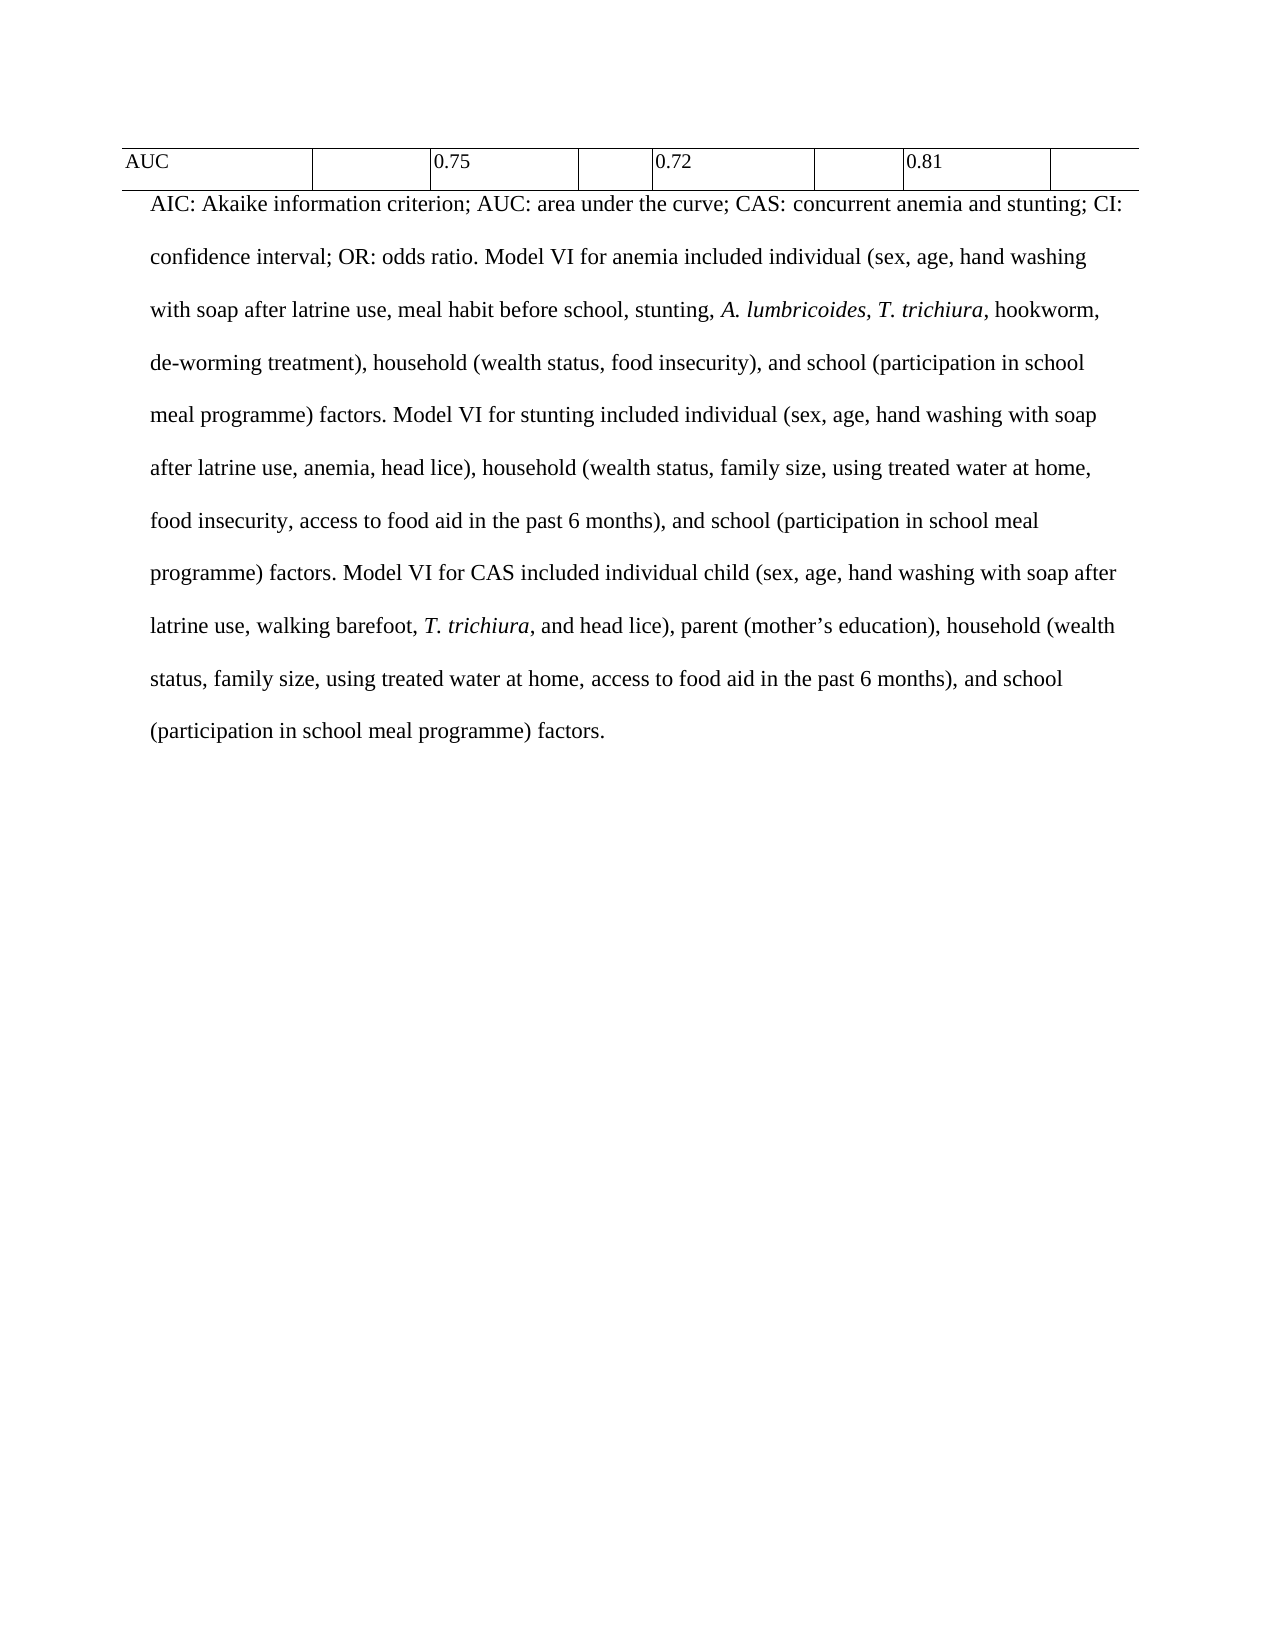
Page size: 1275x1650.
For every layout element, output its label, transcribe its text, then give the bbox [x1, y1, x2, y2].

table_cell 0.81 [904, 149, 1050, 189]
table_cell 0.72 [653, 149, 814, 189]
table_cell [579, 149, 652, 189]
table_cell [815, 149, 903, 189]
table_cell 0.75 [431, 149, 578, 189]
text AIC: Akaike information criterion; AUC: area under the curve; CAS: concurrent anemia and stunting; CI: confidence interval; OR: odds ratio. Model VI for anemia included individual (sex, age, hand washing with soap after latrine use, meal habit before school, stunting, A. lumbricoides, T. trichiura, hookworm, de-worming treatment), household (wealth status, food insecurity), and school (participation in school meal programme) factors. Model VI for stunting included individual (sex, age, hand washing with soap after latrine use, anemia, head lice), household (wealth status, family size, using treated water at home, food insecurity, access to food aid in the past 6 months), and school (participation in school meal programme) factors. Model VI for CAS included individual child (sex, age, hand washing with soap after latrine use, walking barefoot, T. trichiura, and head lice), parent (mother’s education), household (wealth status, family size, using treated water at home, access to food aid in the past 6 months), and school (participation in school meal programme) factors. [150, 191, 1125, 744]
table_cell AUC [122, 149, 312, 189]
table_cell [1051, 149, 1139, 189]
table_cell [313, 149, 430, 189]
